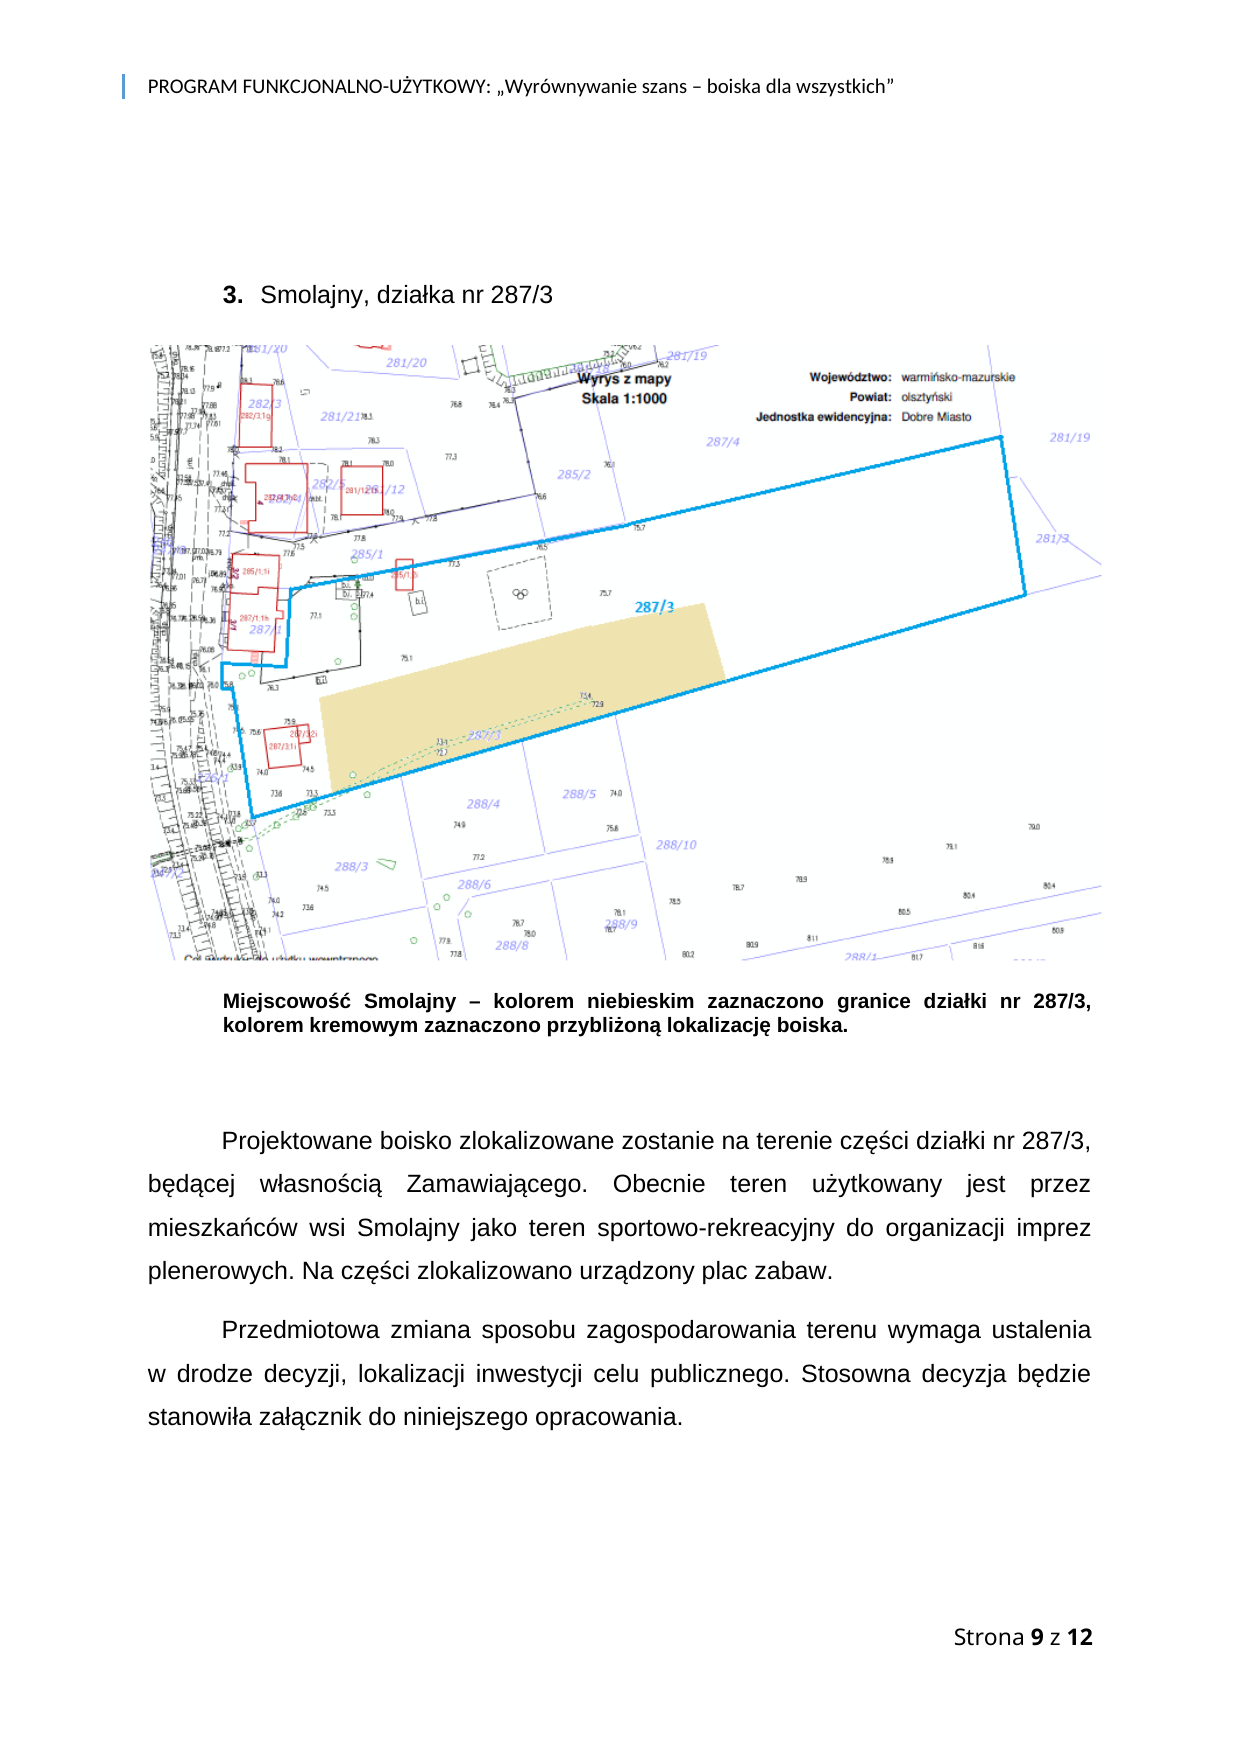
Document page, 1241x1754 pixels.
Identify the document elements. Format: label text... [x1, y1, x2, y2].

text Przedmiotowa zmiana sposobu zagospodarowania terenu wymaga ustalenia w drodze decyzji, lokalizacji inwestycji celu publicznego. Stosowna decyzja będzie stanowiła załącznik do niniejszego opracowania. [148, 1315, 1093, 1430]
text Miejscowość Smolajny – kolorem niebieskim zaznaczono granice działki nr 287/3, kolorem kremowym zaznaczono przybliżoną lokalizację boiska. [223, 989, 1093, 1037]
text Projektowane boisko zlokalizowane zostanie na terenie części działki nr 287/3, będącej własnością Zamawiającego. Obecnie teren użytkowany jest przez mieszkańców wsi Smolajny jako teren sportowo-rekreacyjny do organizacji imprez plenerowych. Na części zlokalizowano urządzony plac zabaw. [148, 1126, 1093, 1284]
picture [147, 345, 1112, 985]
list Smolajny, działka nr 287/3 [223, 280, 1093, 308]
